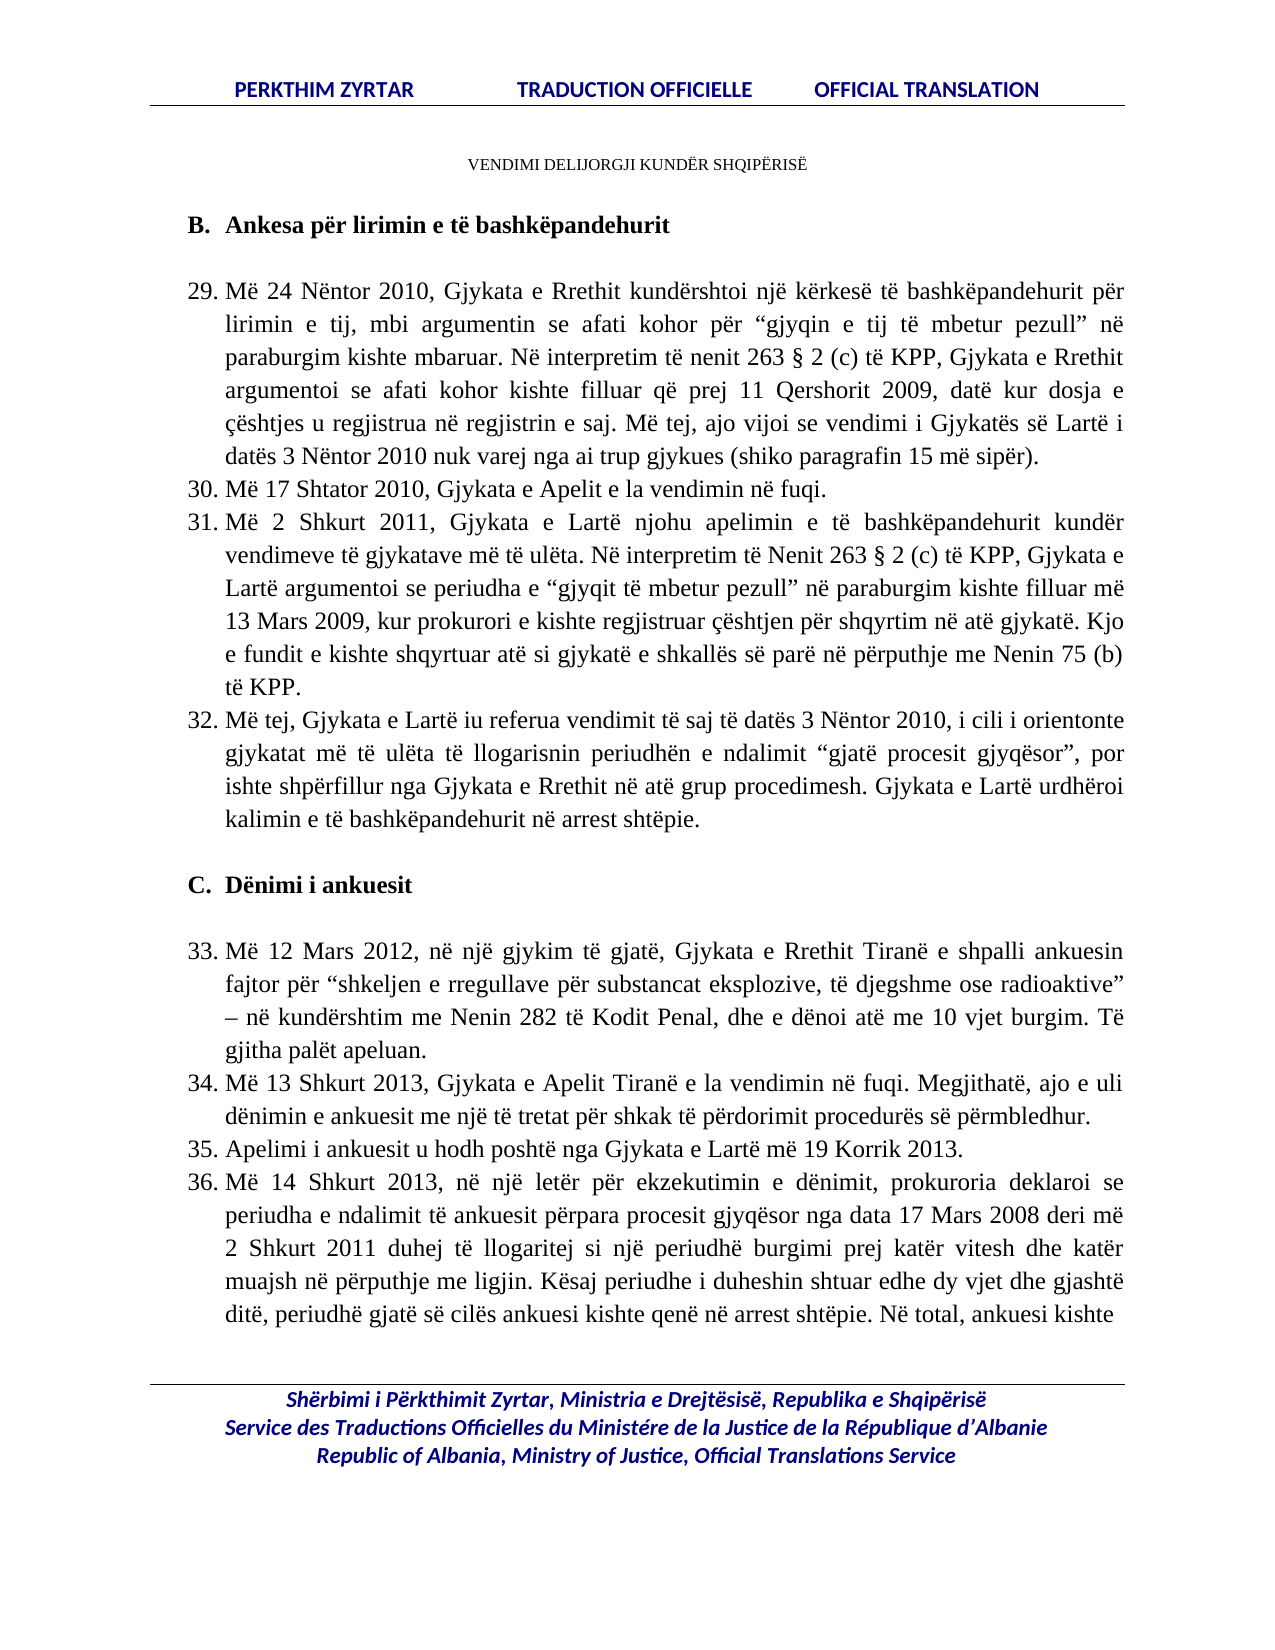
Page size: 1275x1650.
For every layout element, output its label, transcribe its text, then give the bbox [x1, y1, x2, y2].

list Më tej, Gjykata e Lartë iu referua vendimit të saj të datës 3 Nëntor 2010, i cili i orientonte gjykatat më të ulëta të llogarisnin periudhën e ndalimit “gjatë procesit gjyqësor”, por ishte shpërfillur nga Gjykata e Rrethit në atë grup procedimesh. Gjykata e Lartë urdhëroi kalimin e të bashkëpandehurit në arrest shtëpie. [187, 705, 1125, 833]
list Apelimi i ankuesit u hodh poshtë nga Gjykata e Lartë më 19 Korrik 2013. [187, 1134, 1125, 1163]
text VENDIMI DELIJORGJI KUNDËR SHQIPËRISË [150, 155, 1125, 174]
list Ankesa për lirimin e të bashkëpandehurit [187, 210, 1125, 238]
list Më 2 Shkurt 2011, Gjykata e Lartë njohu apelimin e të bashkëpandehurit kundër vendimeve të gjykatave më të ulëta. Në interpretim të Nenit 263 § 2 (c) të KPP, Gjykata e Lartë argumentoi se periudha e “gjyqit të mbetur pezull” në paraburgim kishte filluar më 13 Mars 2009, kur prokurori e kishte regjistruar çështjen për shqyrtim në atë gjykatë. Kjo e fundit e kishte shqyrtuar atë si gjykatë e shkallës së parë në përputhje me Nenin 75 (b) të KPP. [187, 507, 1125, 701]
list Më 13 Shkurt 2013, Gjykata e Apelit Tiranë e la vendimin në fuqi. Megjithatë, ajo e uli dënimin e ankuesit me një të tretat për shkak të përdorimit procedurës së përmbledhur. [187, 1068, 1125, 1130]
list Dënimi i ankuesit [187, 870, 1125, 899]
list Më 12 Mars 2012, në një gjykim të gjatë, Gjykata e Rrethit Tiranë e shpalli ankuesin fajtor për “shkeljen e rregullave për substancat eksplozive, të djegshme ose radioaktive” – në kundërshtim me Nenin 282 të Kodit Penal, dhe e dënoi atë me 10 vjet burgim. Të gjitha palët apeluan. [187, 936, 1125, 1064]
list Më 17 Shtator 2010, Gjykata e Apelit e la vendimin në fuqi. [187, 474, 1125, 503]
list Më 14 Shkurt 2013, në një letër për ekzekutimin e dënimit, prokuroria deklaroi se periudha e ndalimit të ankuesit përpara procesit gjyqësor nga data 17 Mars 2008 deri më 2 Shkurt 2011 duhej të llogaritej si një periudhë burgimi prej katër vitesh dhe katër muajsh në përputhje me ligjin. Kësaj periudhe i duheshin shtuar edhe dy vjet dhe gjashtë ditë, periudhë gjatë së cilës ankuesi kishte qenë në arrest shtëpie. Në total, ankuesi kishte [187, 1167, 1125, 1328]
list Më 24 Nëntor 2010, Gjykata e Rrethit kundërshtoi një kërkesë të bashkëpandehurit për lirimin e tij, mbi argumentin se afati kohor për “gjyqin e tij të mbetur pezull” në paraburgim kishte mbaruar. Në interpretim të nenit 263 § 2 (c) të KPP, Gjykata e Rrethit argumentoi se afati kohor kishte filluar që prej 11 Qershorit 2009, datë kur dosja e çështjes u regjistrua në regjistrin e saj. Më tej, ajo vijoi se vendimi i Gjykatës së Lartë i datës 3 Nëntor 2010 nuk varej nga ai trup gjykues (shiko paragrafin 15 më sipër). [187, 276, 1125, 470]
